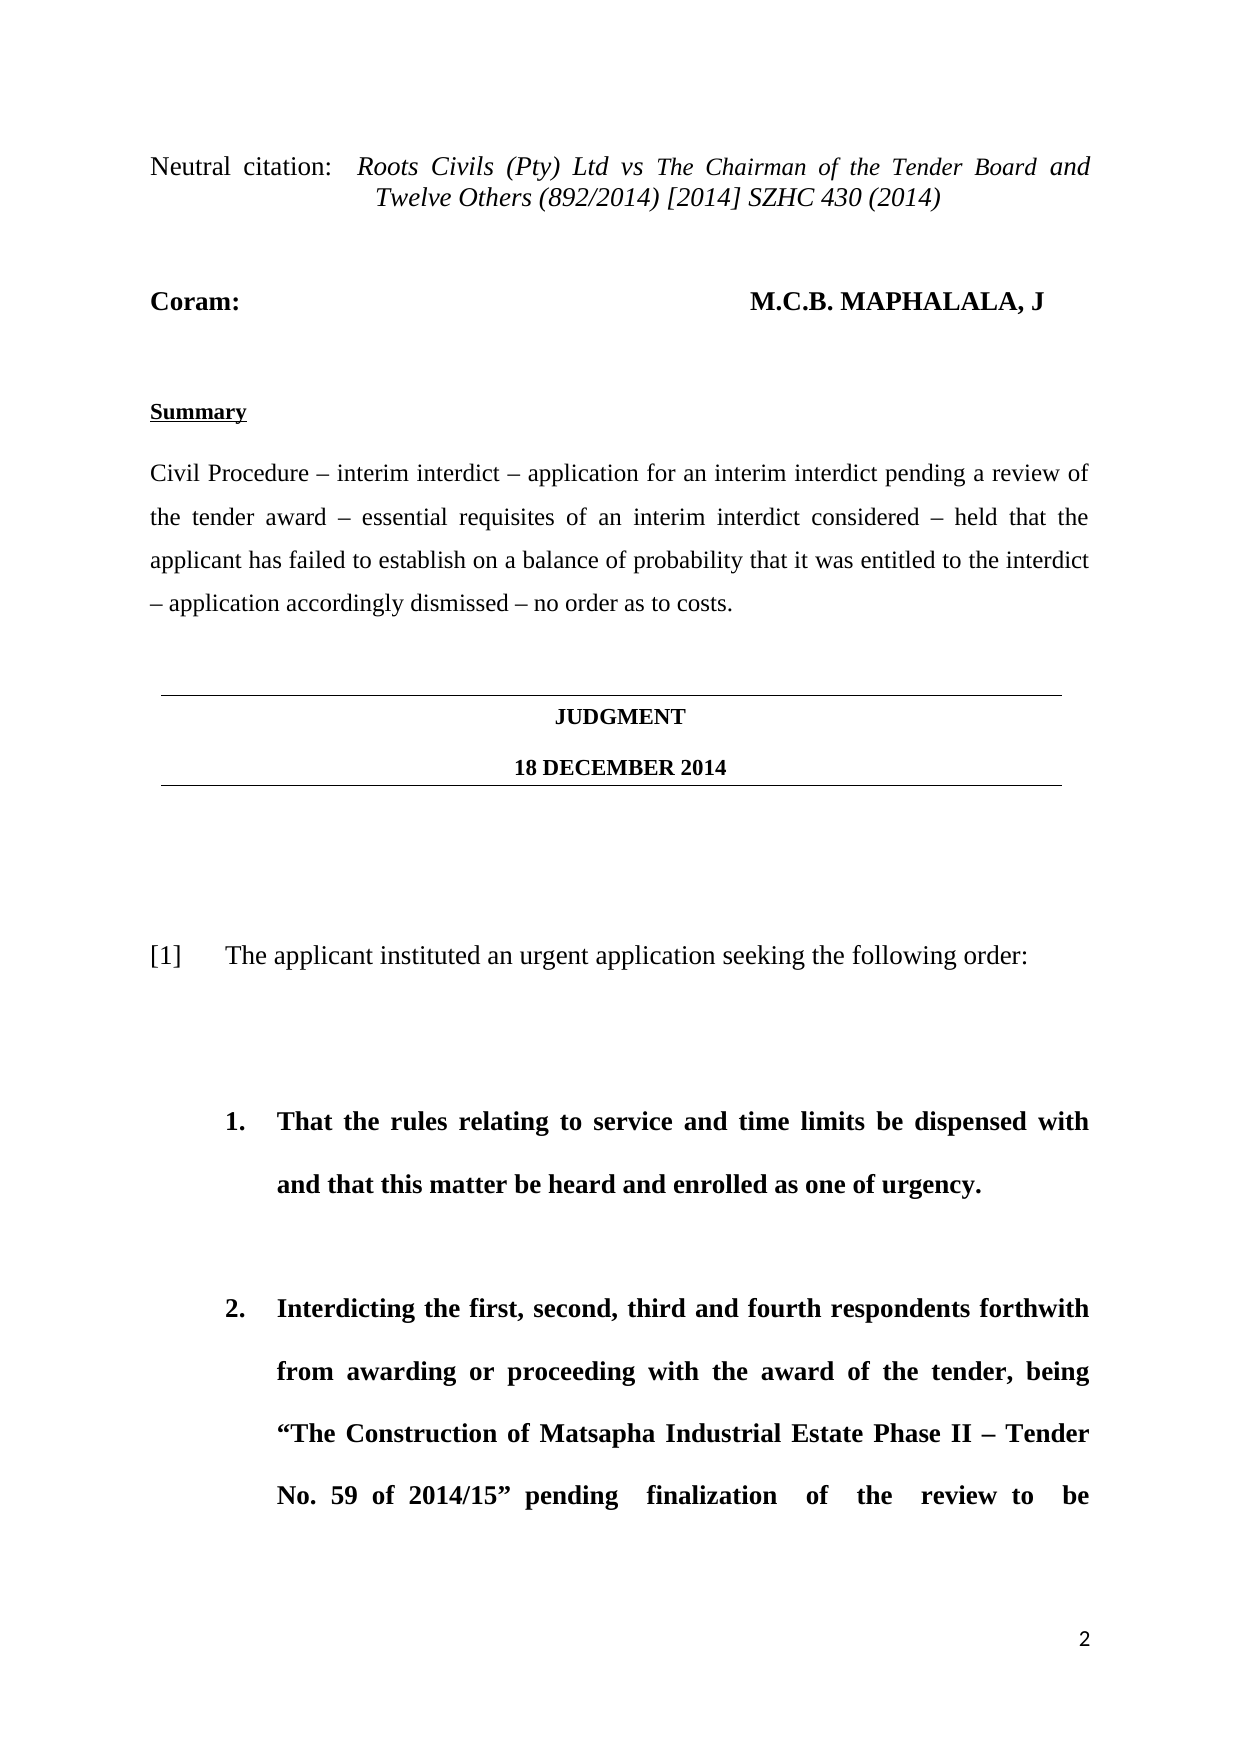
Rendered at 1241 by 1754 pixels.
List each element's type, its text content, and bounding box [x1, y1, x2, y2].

text 18 DECEMBER 2014 [150, 754, 1090, 780]
text Coram: M.C.B. MAPHALALA, J [150, 285, 1090, 316]
text Neutral citation: Roots Civils (Pty) Ltd vs The Chairman of the Tender Board and Twelve Others (892/2014) [2014] SZHC 430 (2014) [150, 150, 1090, 212]
text JUDGMENT [150, 703, 1090, 729]
text Civil Procedure – interim interdict – application for an interim interdict pending a review of the tender award – essential requisites of an interim interdict considered – held that the applicant has failed to establish on a balance of probability that it was entitled to the interdict – application accordingly dismissed – no order as to costs. [150, 458, 1090, 617]
text [1] The applicant instituted an urgent application seeking the following order: [150, 939, 1090, 970]
text Summary [150, 398, 1090, 424]
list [225, 1292, 1090, 1510]
list That the rules relating to service and time limits be dispensed with and that this matter be heard and enrolled as one of urgency. [225, 1105, 1090, 1199]
